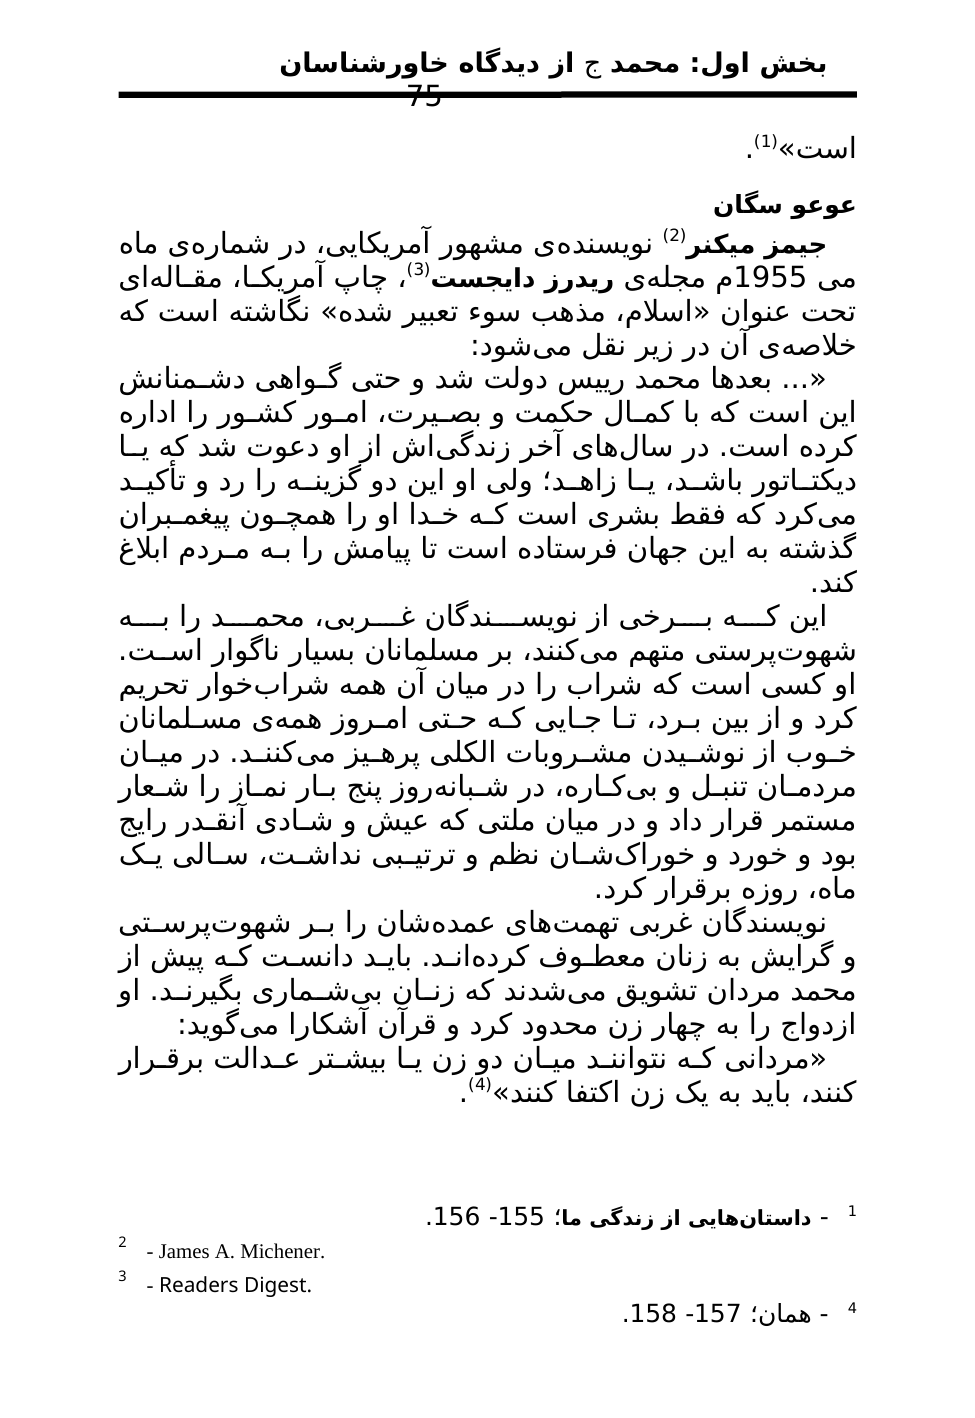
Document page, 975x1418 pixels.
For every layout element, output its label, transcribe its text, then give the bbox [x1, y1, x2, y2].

text نویسندگان غربی تهمت‌های عمده‌شان را بر شهوت‌پرستی و گرایش به زنان معطوف کرده‌اند. باید دانست که پیش از محمد مردان تشویق می‌شدند که زنان بی‌شماری بگیرند. او ازدواج را به چهار زن محدود کرد و قرآن آشکارا می‌گوید: [118, 905, 857, 1041]
text جیمز میکنر() نویسنده‌ی مشهور آمریکایی، در شماره‌ی ماه می 1955م مجله‌ی ریدرز دایجست()، چاپ آمریکا، مقاله‌ای تحت عنوان «اسلام، مذهب سوء تعبیر شده» نگاشته است که خلاصه‌ی آن در زیر نقل می‌شود: [118, 226, 857, 362]
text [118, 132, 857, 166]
text این که برخی از نویسندگان غربی، محمد را به شهوت‌پرستی متهم می‌کنند، بر مسلمانان بسیار ناگوار است. او کسی است که شراب را در میان آن همه شراب‌خوار تحریم کرد و از بین برد، تا جایی که حتی امروز همه‌ی مسلمانان خوب از نوشیدن مشروبات الکلی پرهیز می‌کنند. در میان مردمان تنبل و بی‌کاره، در شبانه‌روز پنج بار نماز را شعار مستمر قرار داد و در میان ملتی که عیش و شادی آنقدر رایج بود و خورد و خوراک‌شان نظم و ترتیبی نداشت، سالی یک ماه، روزه برقرار کرد. [118, 599, 857, 905]
text «... بعدها محمد رییس دولت شد و حتی گواهی دشمنانش این است که با کمال حکمت و بصیرت، امور کشور را اداره کرده است. در سال‌های آخر زندگی‌اش از او دعوت شد که یا دیکتاتور باشد، یا زاهد؛ ولی او این دو گزینه را رد و تأکید می‌کرد که فقط بشری است که خدا او را همچون پیغمبران گذشته به این جهان فرستاده است تا پیامش را به مردم ابلاغ کند. [118, 362, 857, 599]
text عوعو سگان [118, 191, 857, 220]
text «مردانی که نتوانند میان دو زن یا بیشتر عدالت برقرار کنند، باید به یک زن اکتفا کنند»(). [118, 1041, 857, 1109]
